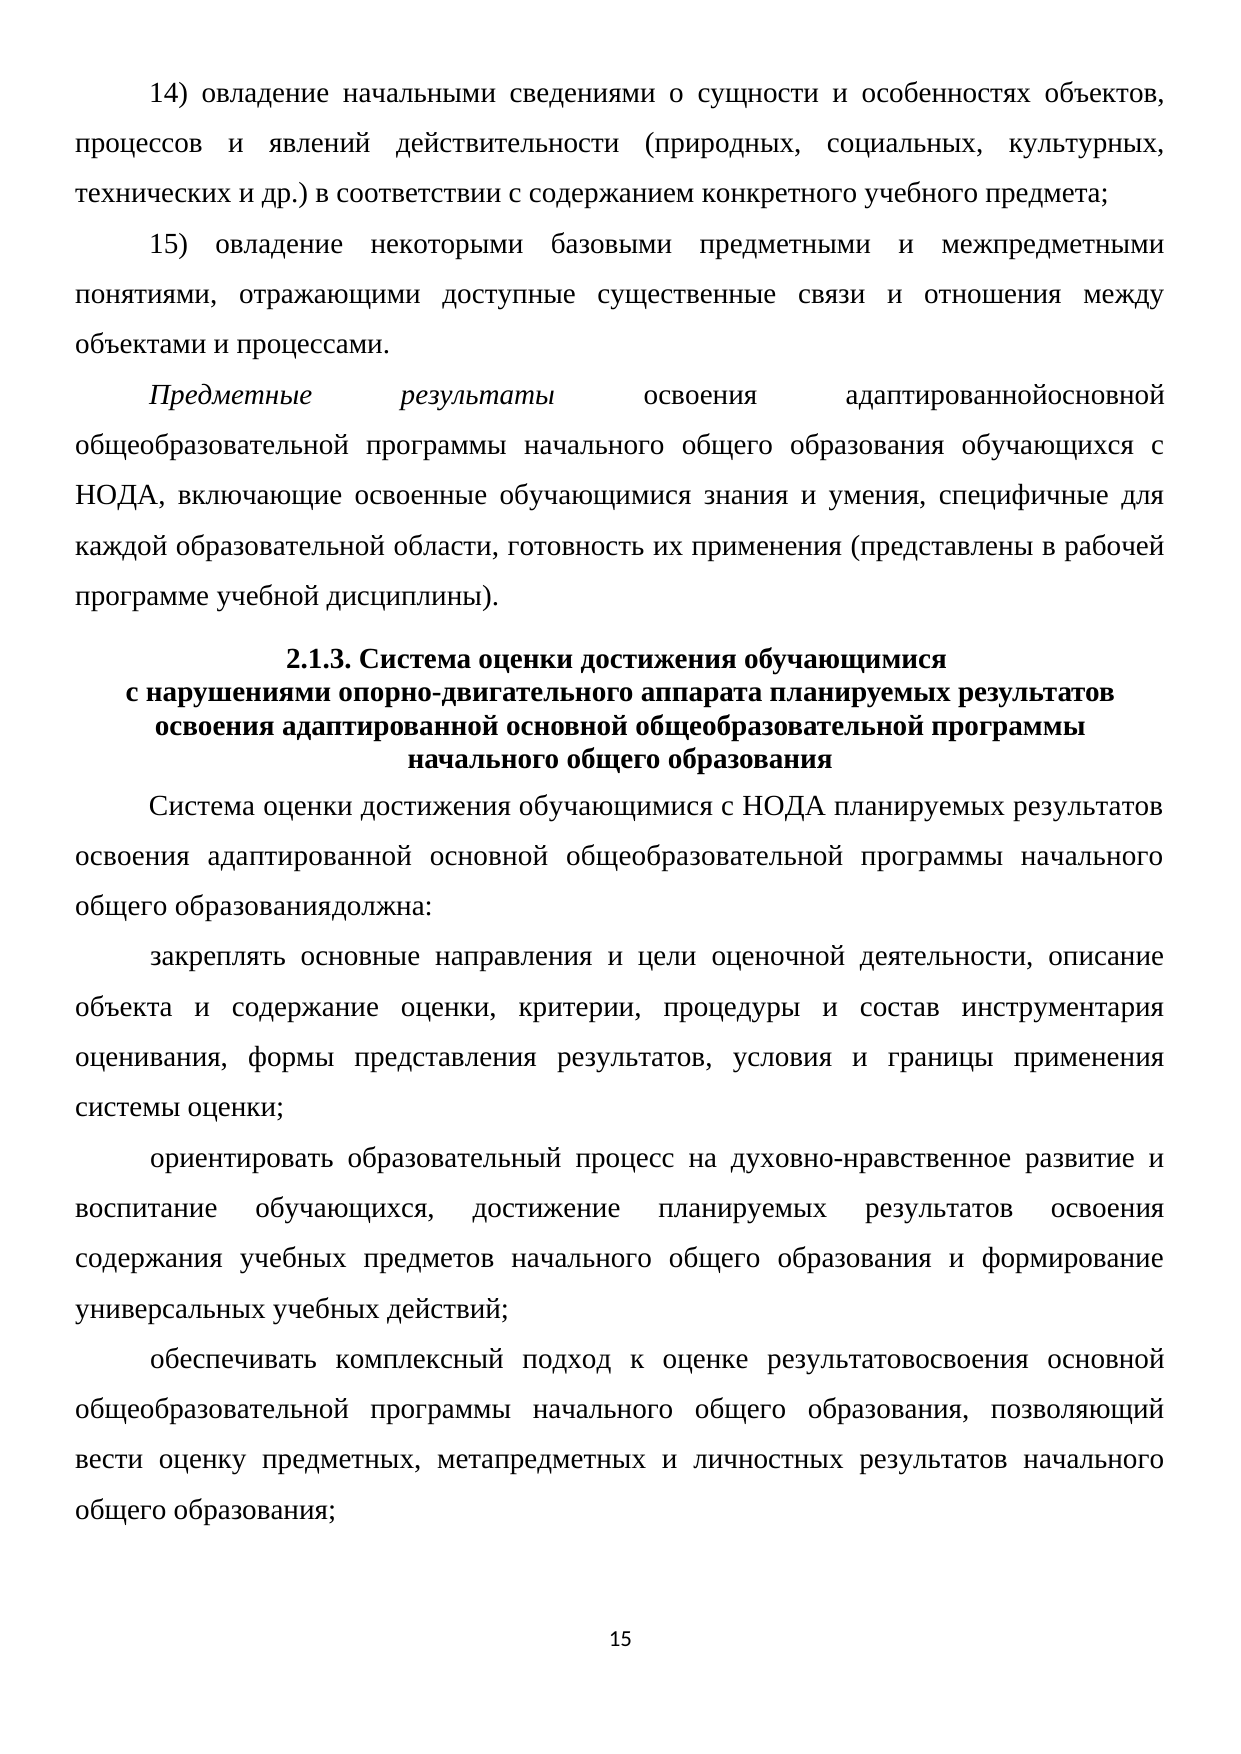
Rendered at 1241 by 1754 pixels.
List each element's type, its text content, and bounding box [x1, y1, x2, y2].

text Предметные результаты освоения адаптированнойосновной общеобразовательной программы начального общего образования обучающихся с НОДА, включающие освоенные обучающимися знания и умения, специфичные для каждой образовательной области, готовность их применения (представлены в рабочей программе учебной дисциплины). [75, 377, 1165, 612]
text 14) овладение начальными сведениями о сущности и особенностях объектов, процессов и явлений действительности (природных, социальных, культурных, технических и др.) в соответствии с содержанием конкретного учебного предмета; [75, 75, 1165, 209]
text обеспечивать комплексный подход к оценке результатовосвоения основной общеобразовательной программы начального общего образования, позволяющий вести оценку предметных, метапредметных и личностных результатов начального общего образования; [75, 1341, 1165, 1526]
text закреплять основные направления и цели оценочной деятельности, описание объекта и содержание оценки, критерии, процедуры и состав инструментария оценивания, формы представления результатов, условия и границы применения системы оценки; [75, 938, 1165, 1123]
text Система оценки достижения обучающимися с НОДА планируемых результатов освоения адаптированной основной общеобразовательной программы начального общего образованиядолжна: [75, 788, 1165, 922]
text ориентировать образовательный процесс на духовно-нравственное развитие и воспитание обучающихся, достижение планируемых результатов освоения содержания учебных предметов начального общего образования и формирование универсальных учебных действий; [75, 1140, 1165, 1324]
subtitle 2.1.3. Система оценки достижения обучающимися с нарушениями опорно-двигательного аппарата планируемых результатов освоения адаптированной основной общеобразовательной программы начального общего образования [75, 641, 1165, 775]
text 15) овладение некоторыми базовыми предметными и межпредметными понятиями, отражающими доступные существенные связи и отношения между объектами и процессами. [75, 226, 1165, 360]
